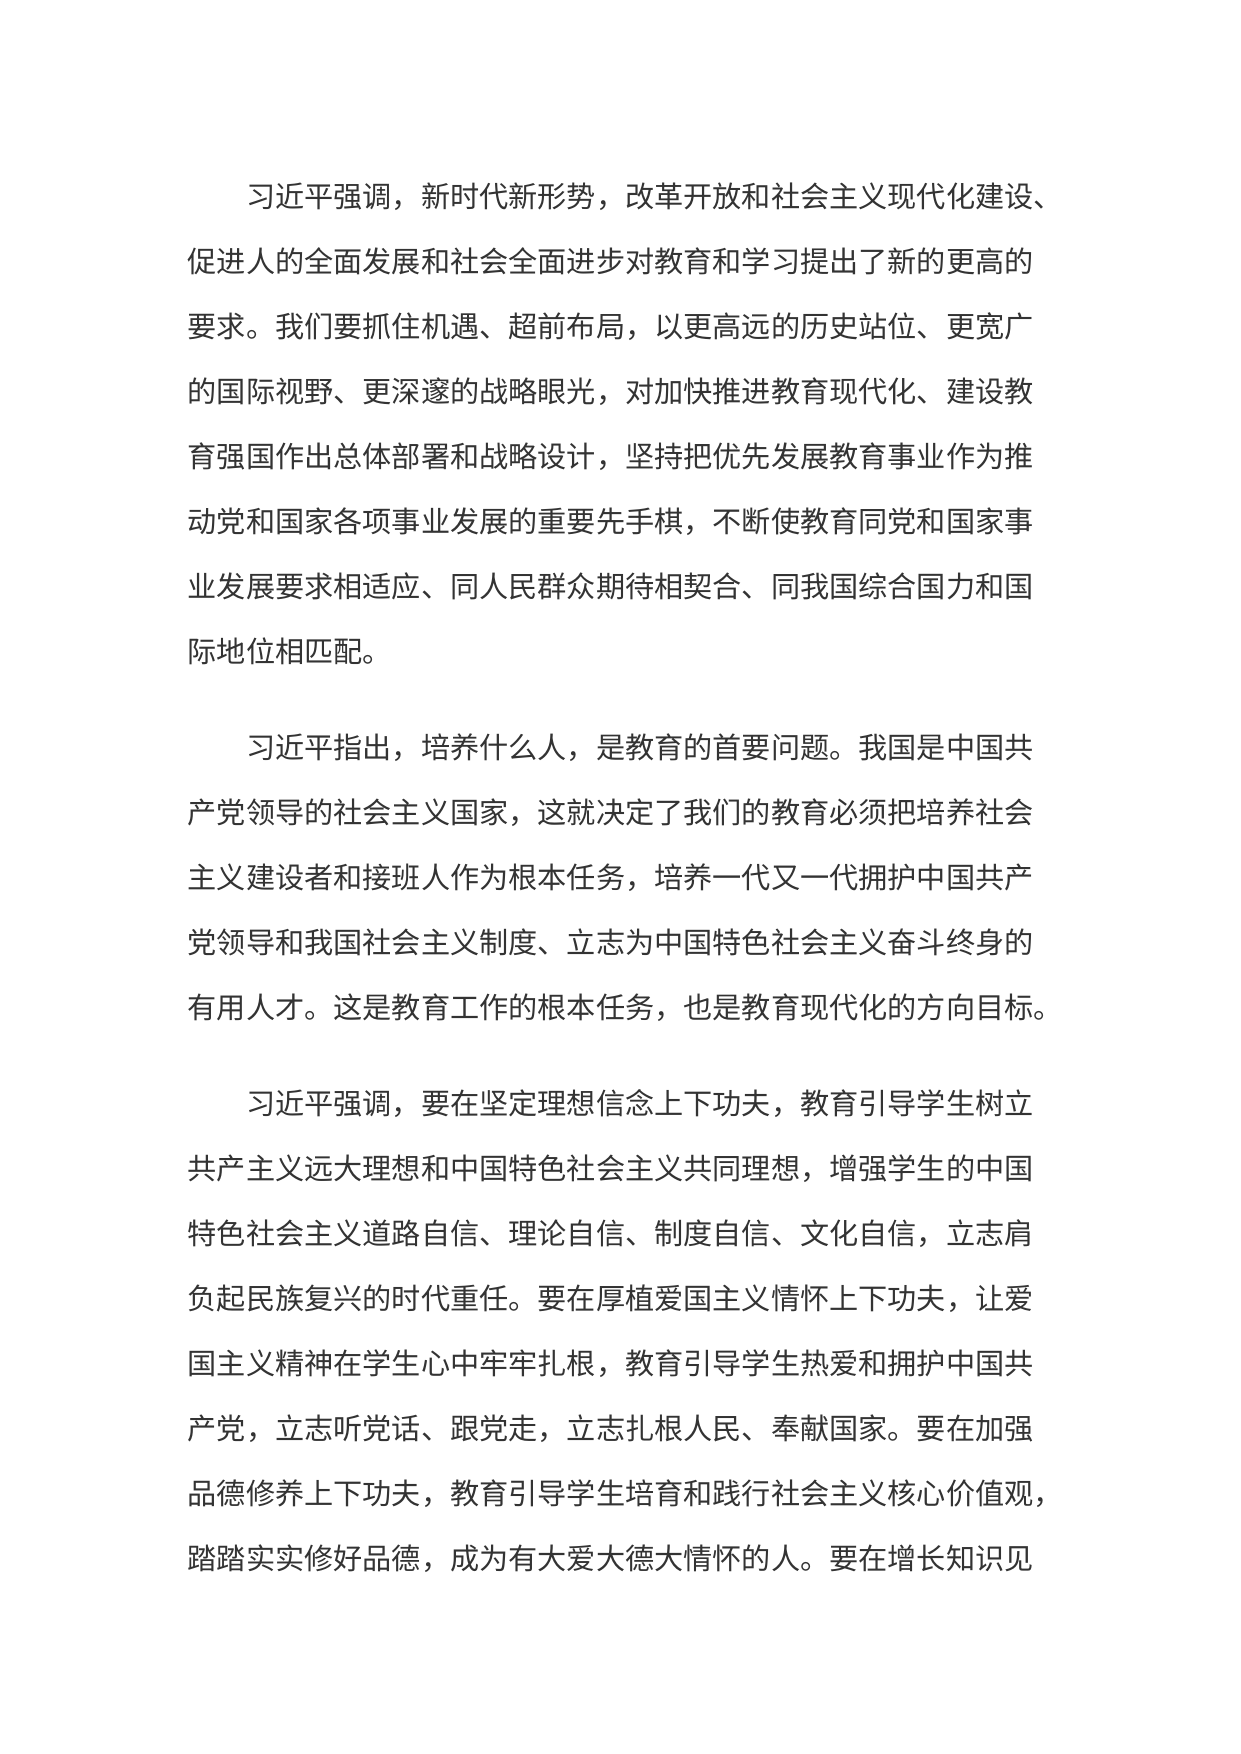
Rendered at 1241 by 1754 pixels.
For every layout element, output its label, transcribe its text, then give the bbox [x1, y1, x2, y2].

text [187, 1069, 1053, 1589]
text 习近平指出，培养什么人，是教育的首要问题。我国是中国共产党领导的社会主义国家，这就决定了我们的教育必须把培养社会主义建设者和接班人作为根本任务，培养一代又一代拥护中国共产党领导和我国社会主义制度、立志为中国特色社会主义奋斗终身的有用人才。这是教育工作的根本任务，也是教育现代化的方向目标。 [187, 713, 1053, 1038]
text 习近平强调，新时代新形势，改革开放和社会主义现代化建设、促进人的全面发展和社会全面进步对教育和学习提出了新的更高的要求。我们要抓住机遇、超前布局，以更高远的历史站位、更宽广的国际视野、更深邃的战略眼光，对加快推进教育现代化、建设教育强国作出总体部署和战略设计，坚持把优先发展教育事业作为推动党和国家各项事业发展的重要先手棋，不断使教育同党和国家事业发展要求相适应、同人民群众期待相契合、同我国综合国力和国际地位相匹配。 [187, 162, 1053, 682]
